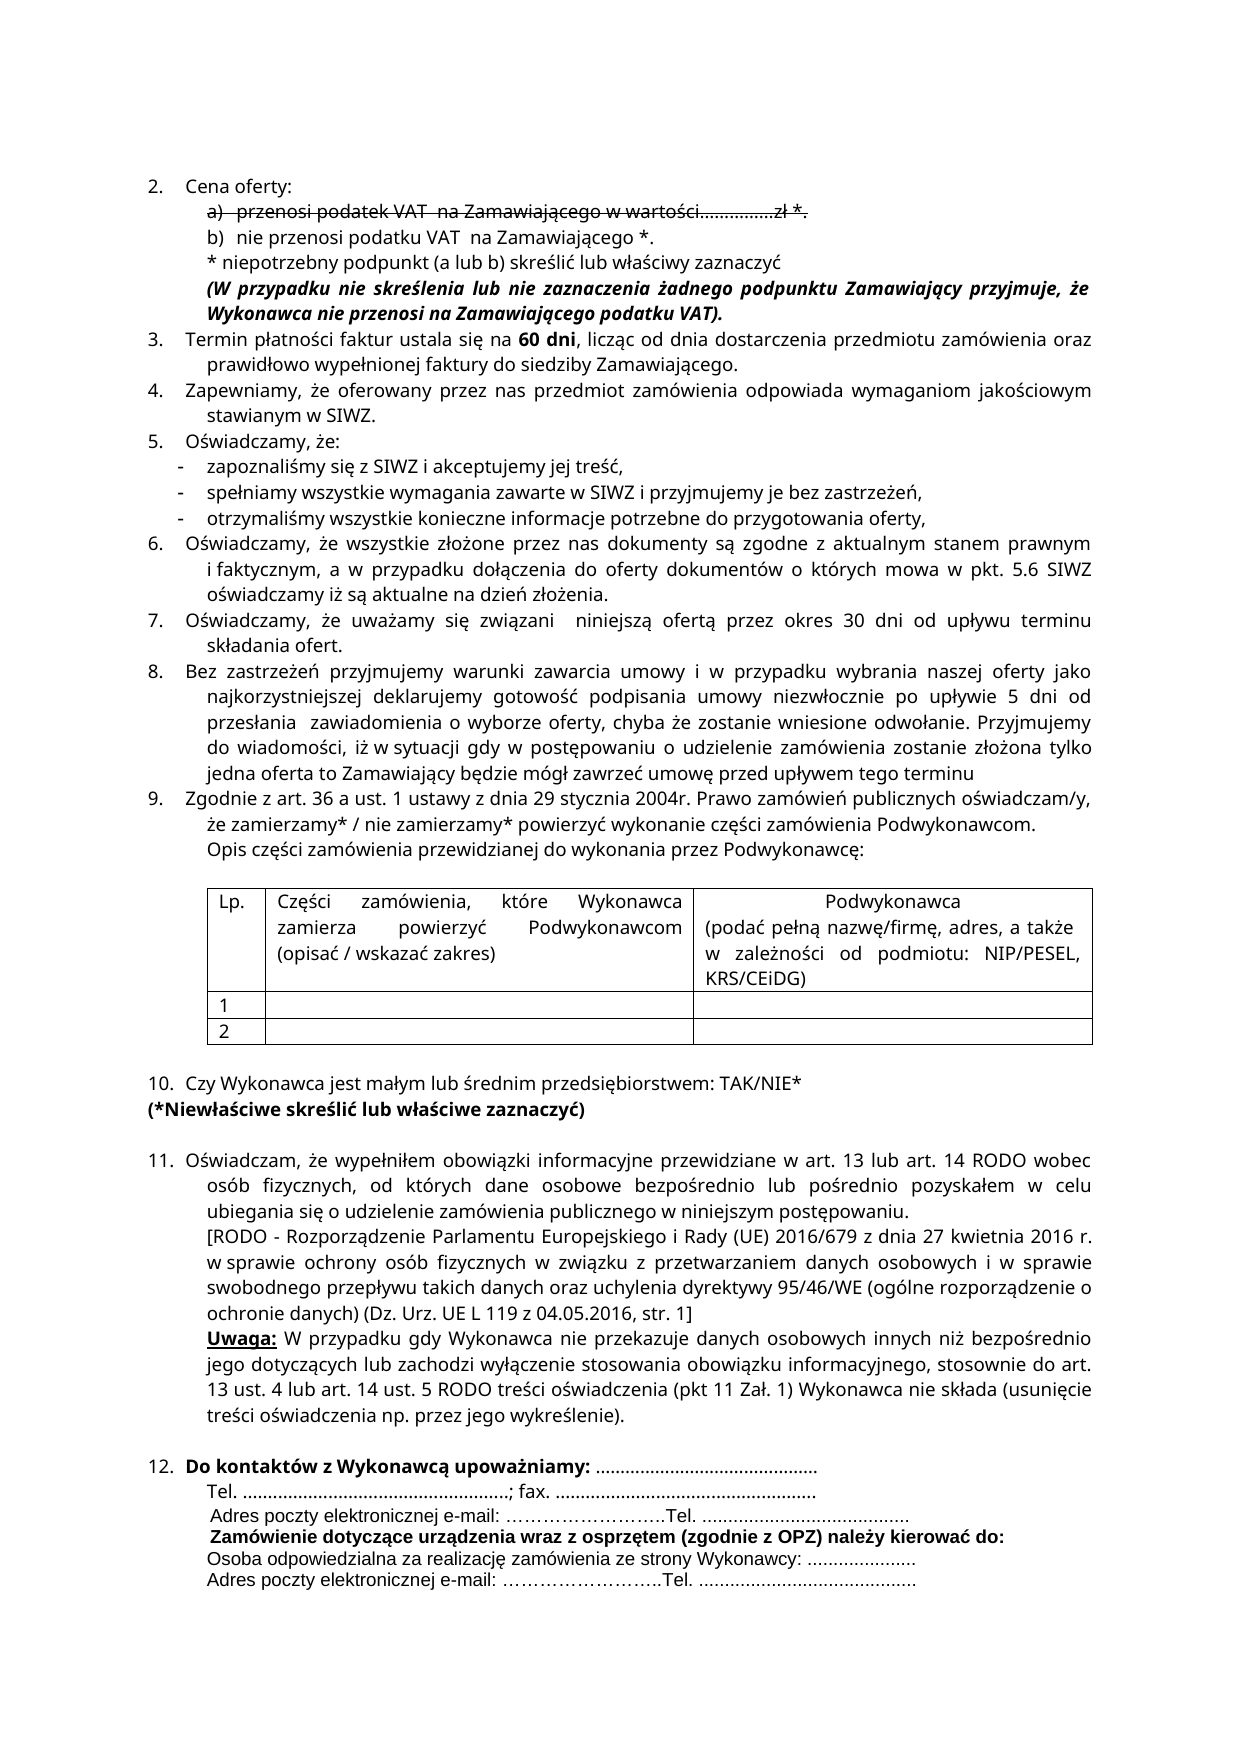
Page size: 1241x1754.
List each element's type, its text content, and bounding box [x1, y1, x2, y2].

table_header Lp. [208, 889, 265, 991]
list nie przenosi podatku VAT na Zamawiającego *. [207, 224, 1093, 250]
table_header Podwykonawca (podać pełną nazwę/firmę, adres, a także w zależności od podmiotu: NIP/PESEL, KRS/CEiDG) [694, 889, 1092, 991]
table_cell [266, 992, 693, 1017]
text (W przypadku nie skreślenia lub nie zaznaczenia żadnego podpunktu Zamawiający przyjmuje, że Wykonawca nie przenosi na Zamawiającego podatku VAT). [207, 275, 1093, 326]
text Tel. .....................................................; fax. .................................................... [207, 1479, 1093, 1504]
table_header Części zamówienia, które Wykonawca zamierza powierzyć Podwykonawcom (opisać / wskazać zakres) [266, 889, 693, 991]
table_cell [694, 1019, 1092, 1044]
text (*Niewłaściwe skreślić lub właściwe zaznaczyć) [148, 1096, 1093, 1122]
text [148, 1526, 1093, 1591]
list Zapewniamy, że oferowany przez nas przedmiot zamówienia odpowiada wymaganiom jakościowym stawianym w SIWZ. [148, 377, 1093, 428]
list zapoznaliśmy się z SIWZ i akceptujemy jej treść, [177, 454, 1093, 479]
list spełniamy wszystkie wymagania zawarte w SIWZ i przyjmujemy je bez zastrzeżeń, [177, 479, 1093, 505]
text [RODO - Rozporządzenie Parlamentu Europejskiego i Rady (UE) 2016/679 z dnia 27 kwietnia 2016 r. w sprawie ochrony osób fizycznych w związku z przetwarzaniem danych osobowych i w sprawie swobodnego przepływu takich danych oraz uchylenia dyrektywy 95/46/WE (ogólne rozporządzenie o ochronie danych) (Dz. Urz. UE L 119 z 04.05.2016, str. 1] [148, 1224, 1093, 1326]
text * niepotrzebny podpunkt (a lub b) skreślić lub właściwy zaznaczyć [207, 250, 1093, 275]
text Uwaga: W przypadku gdy Wykonawca nie przekazuje danych osobowych innych niż bezpośrednio jego dotyczących lub zachodzi wyłączenie stosowania obowiązku informacyjnego, stosownie do art. 13 ust. 4 lub art. 14 ust. 5 RODO treści oświadczenia (pkt 11 Zał. 1) Wykonawca nie składa (usunięcie treści oświadczenia np. przez jego wykreślenie). [148, 1326, 1093, 1428]
list Oświadczam, że wypełniłem obowiązki informacyjne przewidziane w art. 13 lub art. 14 RODO wobec osób fizycznych, od których dane osobowe bezpośrednio lub pośrednio pozyskałem w celu ubiegania się o udzielenie zamówienia publicznego w niniejszym postępowaniu. [148, 1147, 1093, 1224]
text Opis części zamówienia przewidzianej do wykonania przez Podwykonawcę: [207, 837, 1093, 862]
list Oświadczamy, że: [148, 428, 1093, 454]
list Oświadczamy, że wszystkie złożone przez nas dokumenty są zgodne z aktualnym stanem prawnym i faktycznym, a w przypadku dołączenia do oferty dokumentów o których mowa w pkt. 5.6 SIWZ oświadczamy iż są aktualne na dzień złożenia. [148, 530, 1093, 607]
list Oświadczamy, że uważamy się związani niniejszą ofertą przez okres 30 dni od upływu terminu składania ofert. [148, 607, 1093, 658]
text Adres poczty elektronicznej e-mail: ……………………..Tel. ........................................ [148, 1504, 1093, 1526]
list Do kontaktów z Wykonawcą upoważniamy: ……………………………………… [148, 1453, 1093, 1479]
list Cena oferty: [148, 173, 1093, 199]
table_cell [694, 992, 1092, 1017]
table_cell 2 [208, 1019, 265, 1044]
table_cell [266, 1019, 693, 1044]
list Czy Wykonawca jest małym lub średnim przedsiębiorstwem: TAK/NIE* [148, 1071, 1093, 1096]
list otrzymaliśmy wszystkie konieczne informacje potrzebne do przygotowania oferty, [177, 505, 1093, 530]
list Termin płatności faktur ustala się na 60 dni, licząc od dnia dostarczenia przedmiotu zamówienia oraz prawidłowo wypełnionej faktury do siedziby Zamawiającego. [148, 326, 1093, 377]
list przenosi podatek VAT na Zamawiającego w wartości……………zł *. [207, 199, 1093, 224]
list Bez zastrzeżeń przyjmujemy warunki zawarcia umowy i w przypadku wybrania naszej oferty jako najkorzystniejszej deklarujemy gotowość podpisania umowy niezwłocznie po upływie 5 dni od przesłania zawiadomienia o wyborze oferty, chyba że zostanie wniesione odwołanie. Przyjmujemy do wiadomości, iż w sytuacji gdy w postępowaniu o udzielenie zamówienia zostanie złożona tylko jedna oferta to Zamawiający będzie mógł zawrzeć umowę przed upływem tego terminu [148, 658, 1093, 786]
list Zgodnie z art. 36 a ust. 1 ustawy z dnia 29 stycznia 2004r. Prawo zamówień publicznych oświadczam/y, że zamierzamy* / nie zamierzamy* powierzyć wykonanie części zamówienia Podwykonawcom. [148, 786, 1093, 837]
table_cell 1 [208, 992, 265, 1017]
